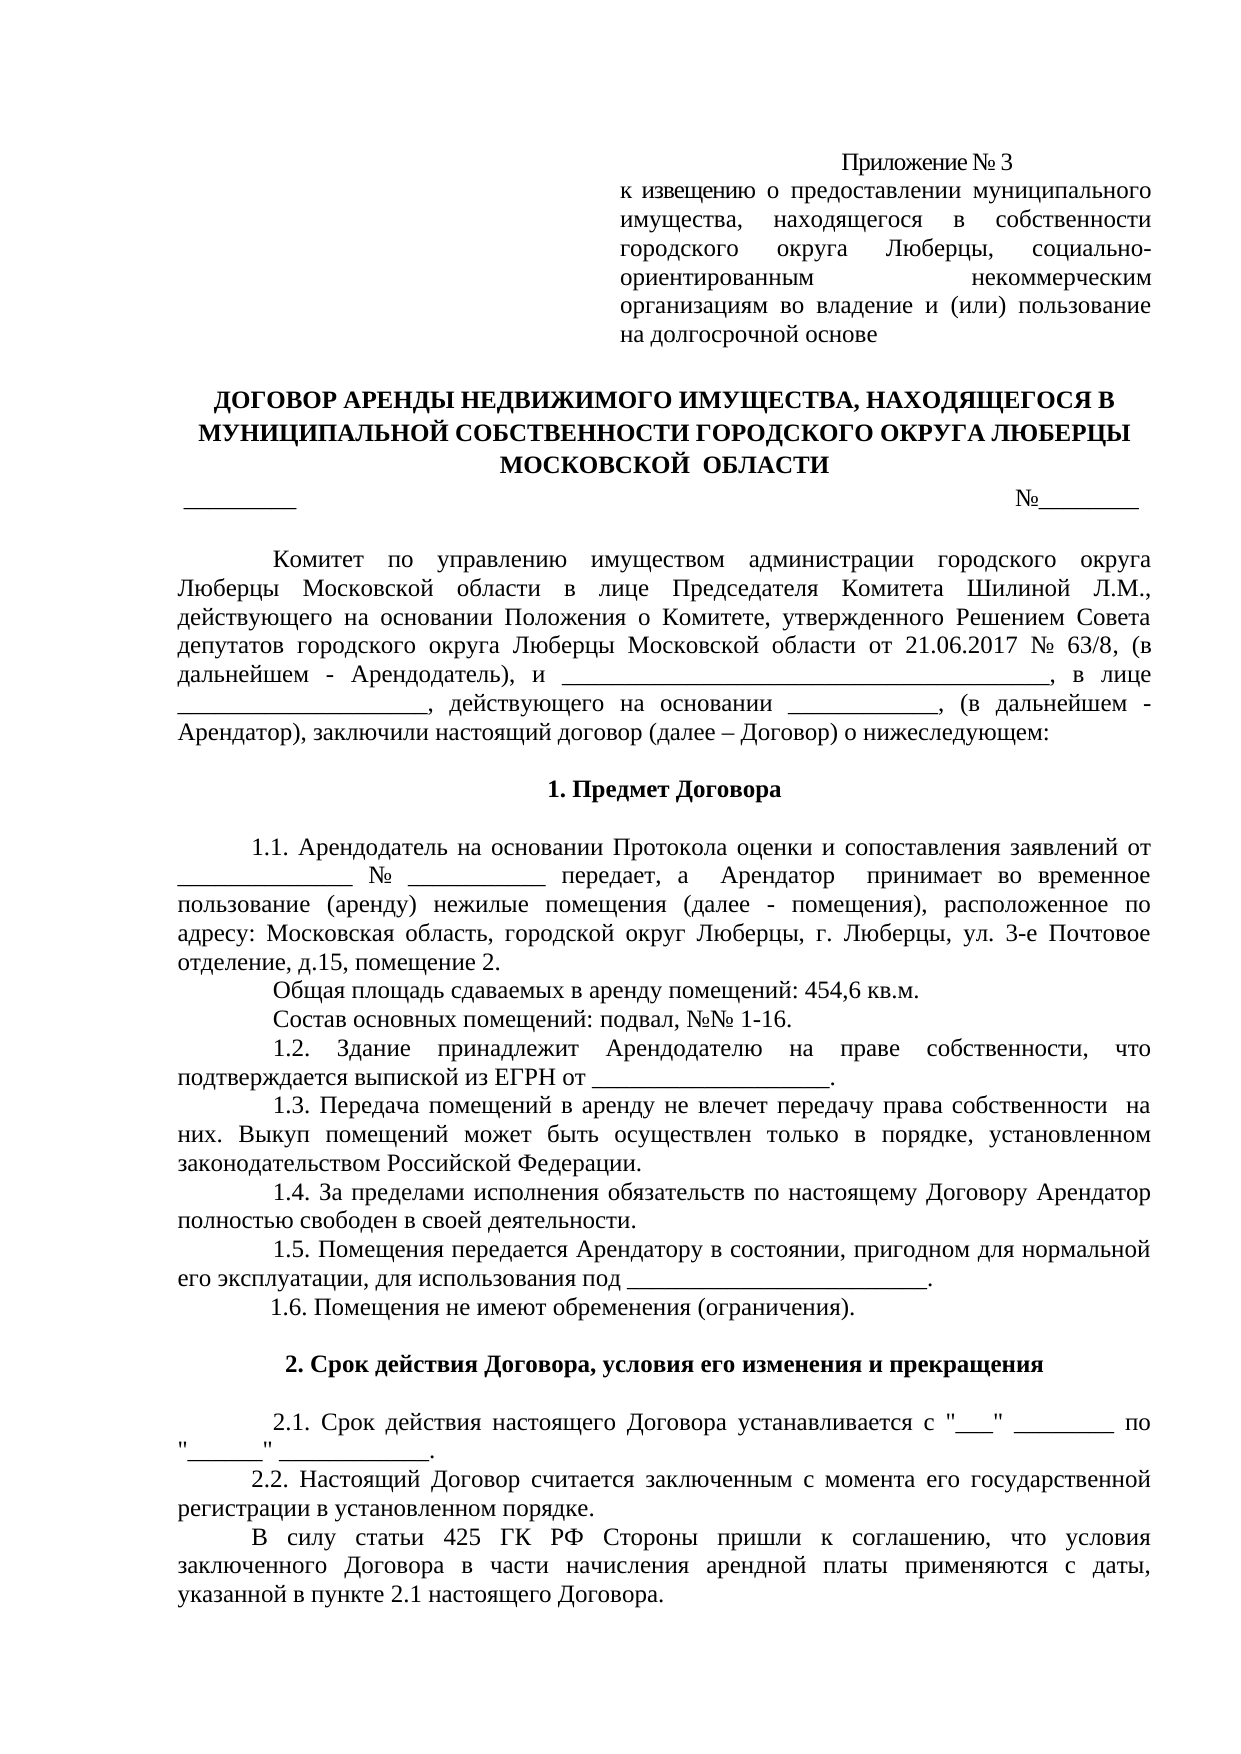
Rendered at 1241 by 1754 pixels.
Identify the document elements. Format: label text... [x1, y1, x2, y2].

text 2.1. Срок действия настоящего Договора устанавливается с "___" ________ по "______" ____________. [177, 1407, 1152, 1464]
text Комитет по управлению имуществом администрации городского округа Люберцы Московской области в лице Председателя Комитета Шилиной Л.М., действующего на основании Положения о Комитете, утвержденного Решением Совета депутатов городского округа Люберцы Московской области от 21.06.2017 № 63/8, (в дальнейшем - Арендодатель), и _______________________________________, в лице ____________________, действующего на основании ____________, (в дальнейшем - Арендатор), заключили настоящий договор (далее – Договор) о нижеследующем: [177, 544, 1152, 745]
text Общая площадь сдаваемых в аренду помещений: 454,6 кв.м. [177, 975, 1152, 1004]
text 1.5. Помещения передается Арендатору в состоянии, пригодном для нормальной его эксплуатации, для использования под ________________________. [177, 1234, 1152, 1292]
text В силу статьи 425 ГК РФ Стороны пришли к соглашению, что условия заключенного Договора в части начисления арендной платы применяются с даты, указанной в пункте 2.1 настоящего Договора. [177, 1522, 1152, 1608]
text ДОГОВОР АРЕНДЫ НЕДВИЖИМОГО ИМУЩЕСТВА, НАХОДЯЩЕГОСЯ В МУНИЦИПАЛЬНОЙ СОБСТВЕННОСТИ ГОРОДСКОГО ОКРУГА ЛЮБЕРЦЫ МОСКОВСКОЙ ОБЛАСТИ [177, 382, 1152, 479]
text 2. Срок действия Договора, условия его изменения и прекращения [177, 1349, 1152, 1378]
text 1.1. Арендодатель на основании Протокола оценки и сопоставления заявлений от ______________ № ___________ передает, а Арендатор принимает во временное пользование (аренду) нежилые помещения (далее - помещения), расположенное по адресу: Московская область, городской округ Люберцы, г. Люберцы, ул. 3-е Почтовое отделение, д.15, помещение 2. [177, 832, 1152, 975]
text Приложение № 3 [841, 147, 1152, 176]
text к извещению о предоставлении муниципального имущества, находящегося в собственности городского округа Люберцы, социально-ориентированным некоммерческим организациям во владение и (или) пользование на долгосрочной основе [620, 176, 1152, 348]
text 1.2. Здание принадлежит Арендодателю на праве собственности, что подтверждается выпиской из ЕГРН от ___________________. [177, 1033, 1152, 1090]
text 1. Предмет Договора [177, 774, 1152, 803]
text Состав основных помещений: подвал, №№ 1-16. [177, 1004, 1152, 1033]
text _________ №________ [177, 479, 1152, 512]
text 1.4. За пределами исполнения обязательств по настоящему Договору Арендатор полностью свободен в своей деятельности. [177, 1177, 1152, 1234]
text 2.2. Настоящий Договор считается заключенным с момента его государственной регистрации в установленном порядке. [177, 1464, 1152, 1522]
text 1.6. Помещения не имеют обременения (ограничения). [177, 1292, 1152, 1320]
text 1.3. Передача помещений в аренду не влечет передачу права собственности на них. Выкуп помещений может быть осуществлен только в порядке, установленном законодательством Российской Федерации. [177, 1090, 1152, 1177]
